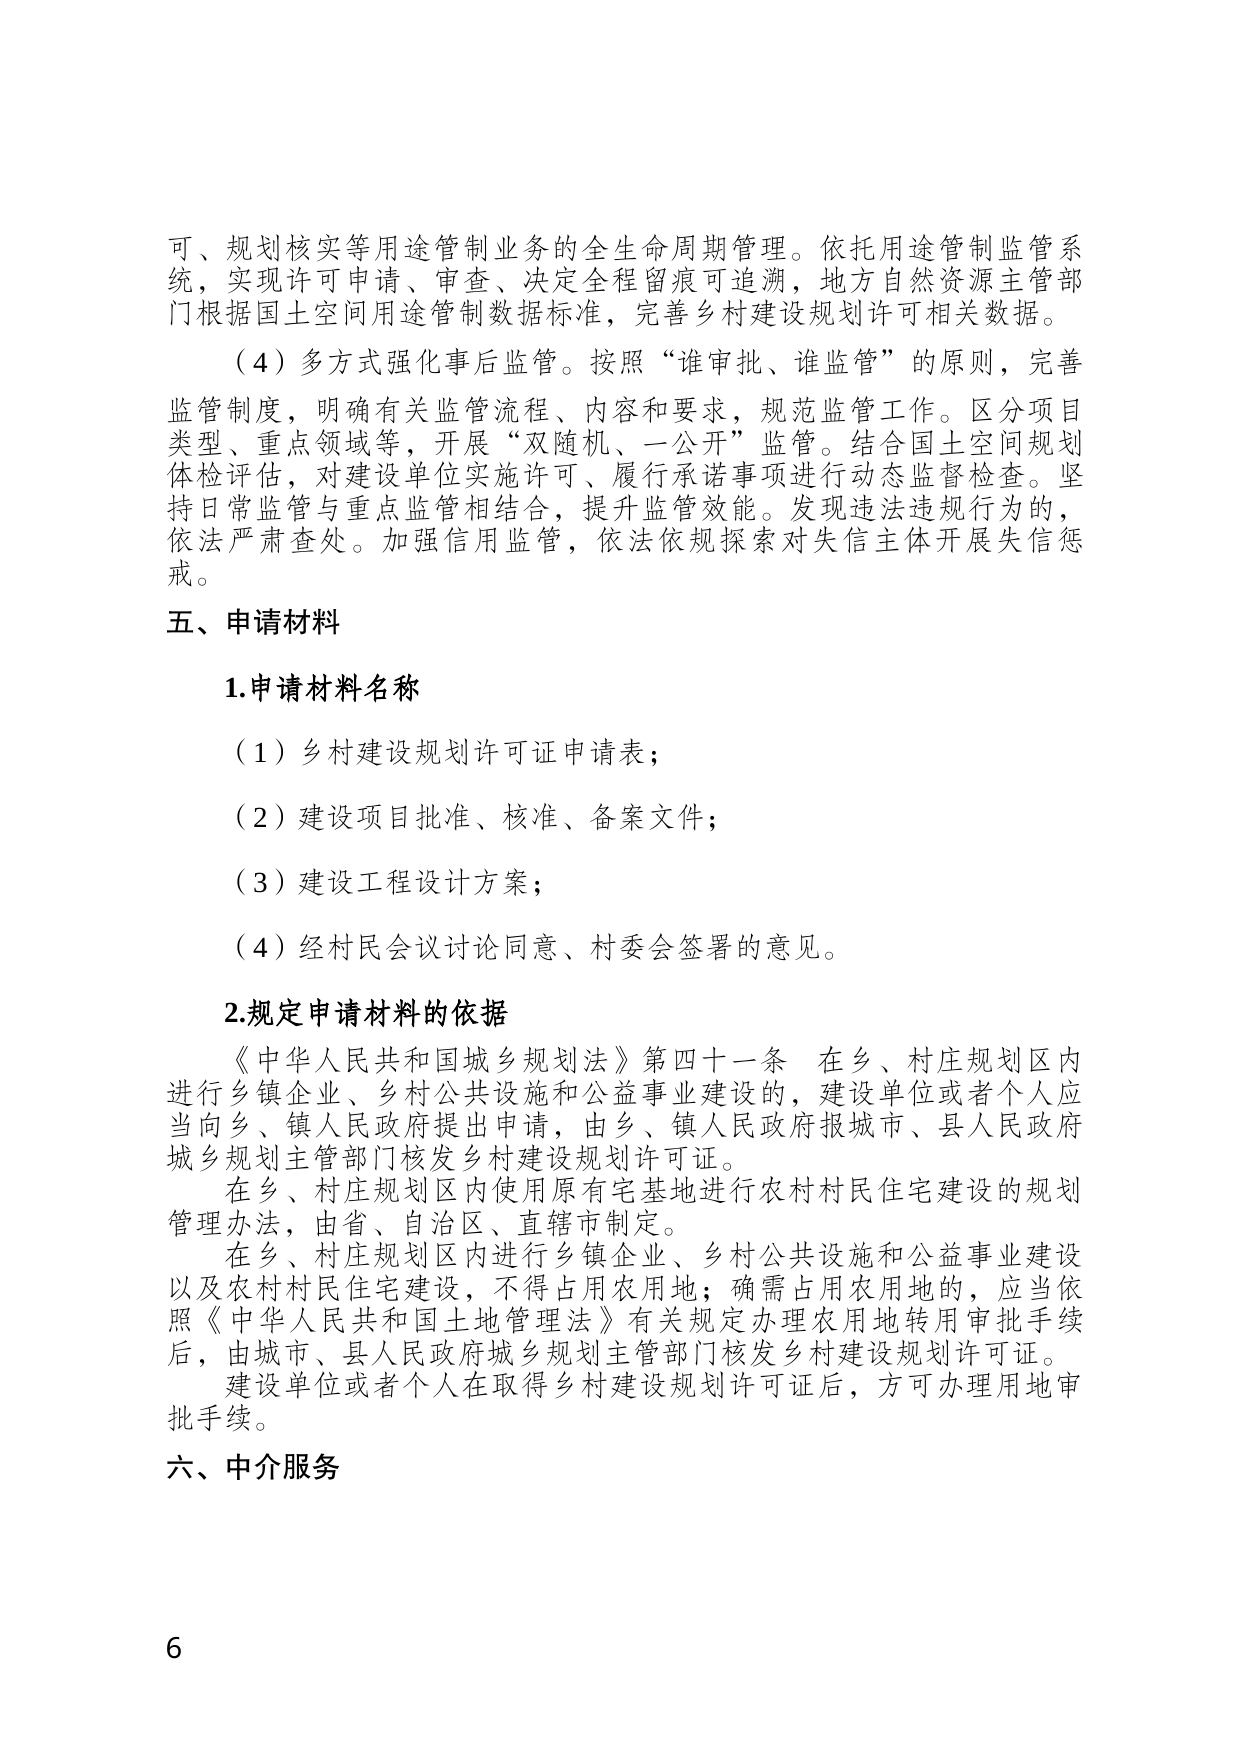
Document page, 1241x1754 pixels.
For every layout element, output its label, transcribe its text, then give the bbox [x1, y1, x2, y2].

text 《中华人民共和国城乡规划法》第四十一条 在乡、村庄规划区内进行乡镇企业、乡村公共设施和公益事业建设的，建设单位或者个人应当向乡、镇人民政府提出申请，由乡、镇人民政府报城市、县人民政府城乡规划主管部门核发乡村建设规划许可证。 [165, 1045, 1087, 1175]
text 在乡、村庄规划区内使用原有宅基地进行农村村民住宅建设的规划管理办法，由省、自治区、直辖市制定。 [165, 1175, 1087, 1240]
text （3）建设工程设计方案； [165, 850, 1087, 915]
text 在乡、村庄规划区内进行乡镇企业、乡村公共设施和公益事业建设以及农村村民住宅建设，不得占用农用地；确需占用农用地的，应当依照《中华人民共和国土地管理法》有关规定办理农用地转用审批手续后，由城市、县人民政府城乡规划主管部门核发乡村建设规划许可证。 [165, 1240, 1087, 1370]
text （4）多方式强化事后监管。按照“谁审批、谁监管”的原则，完善监管制度，明确有关监管流程、内容和要求，规范监管工作。区分项目类型、重点领域等，开展“双随机、一公开”监管。结合国土空间规划体检评估，对建设单位实施许可、履行承诺事项进行动态监督检查。坚持日常监管与重点监管相结合，提升监管效能。发现违法违规行为的，依法严肃查处。加强信用监管，依法依规探索对失信主体开展失信惩戒。 [165, 330, 1087, 590]
list 1.申请材料名称 [165, 655, 1087, 720]
text （2）建设项目批准、核准、备案文件； [165, 785, 1087, 850]
text （4）经村民会议讨论同意、村委会签署的意见。 [165, 915, 1087, 980]
text 建设单位或者个人在取得乡村建设规划许可证后，方可办理用地审批手续。 [165, 1370, 1087, 1435]
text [165, 233, 1087, 330]
text （1）乡村建设规划许可证申请表； [165, 720, 1087, 785]
list 五、申请材料 [165, 590, 1087, 655]
list 2.规定申请材料的依据 [165, 980, 1087, 1045]
list 六、中介服务 [165, 1435, 1087, 1500]
